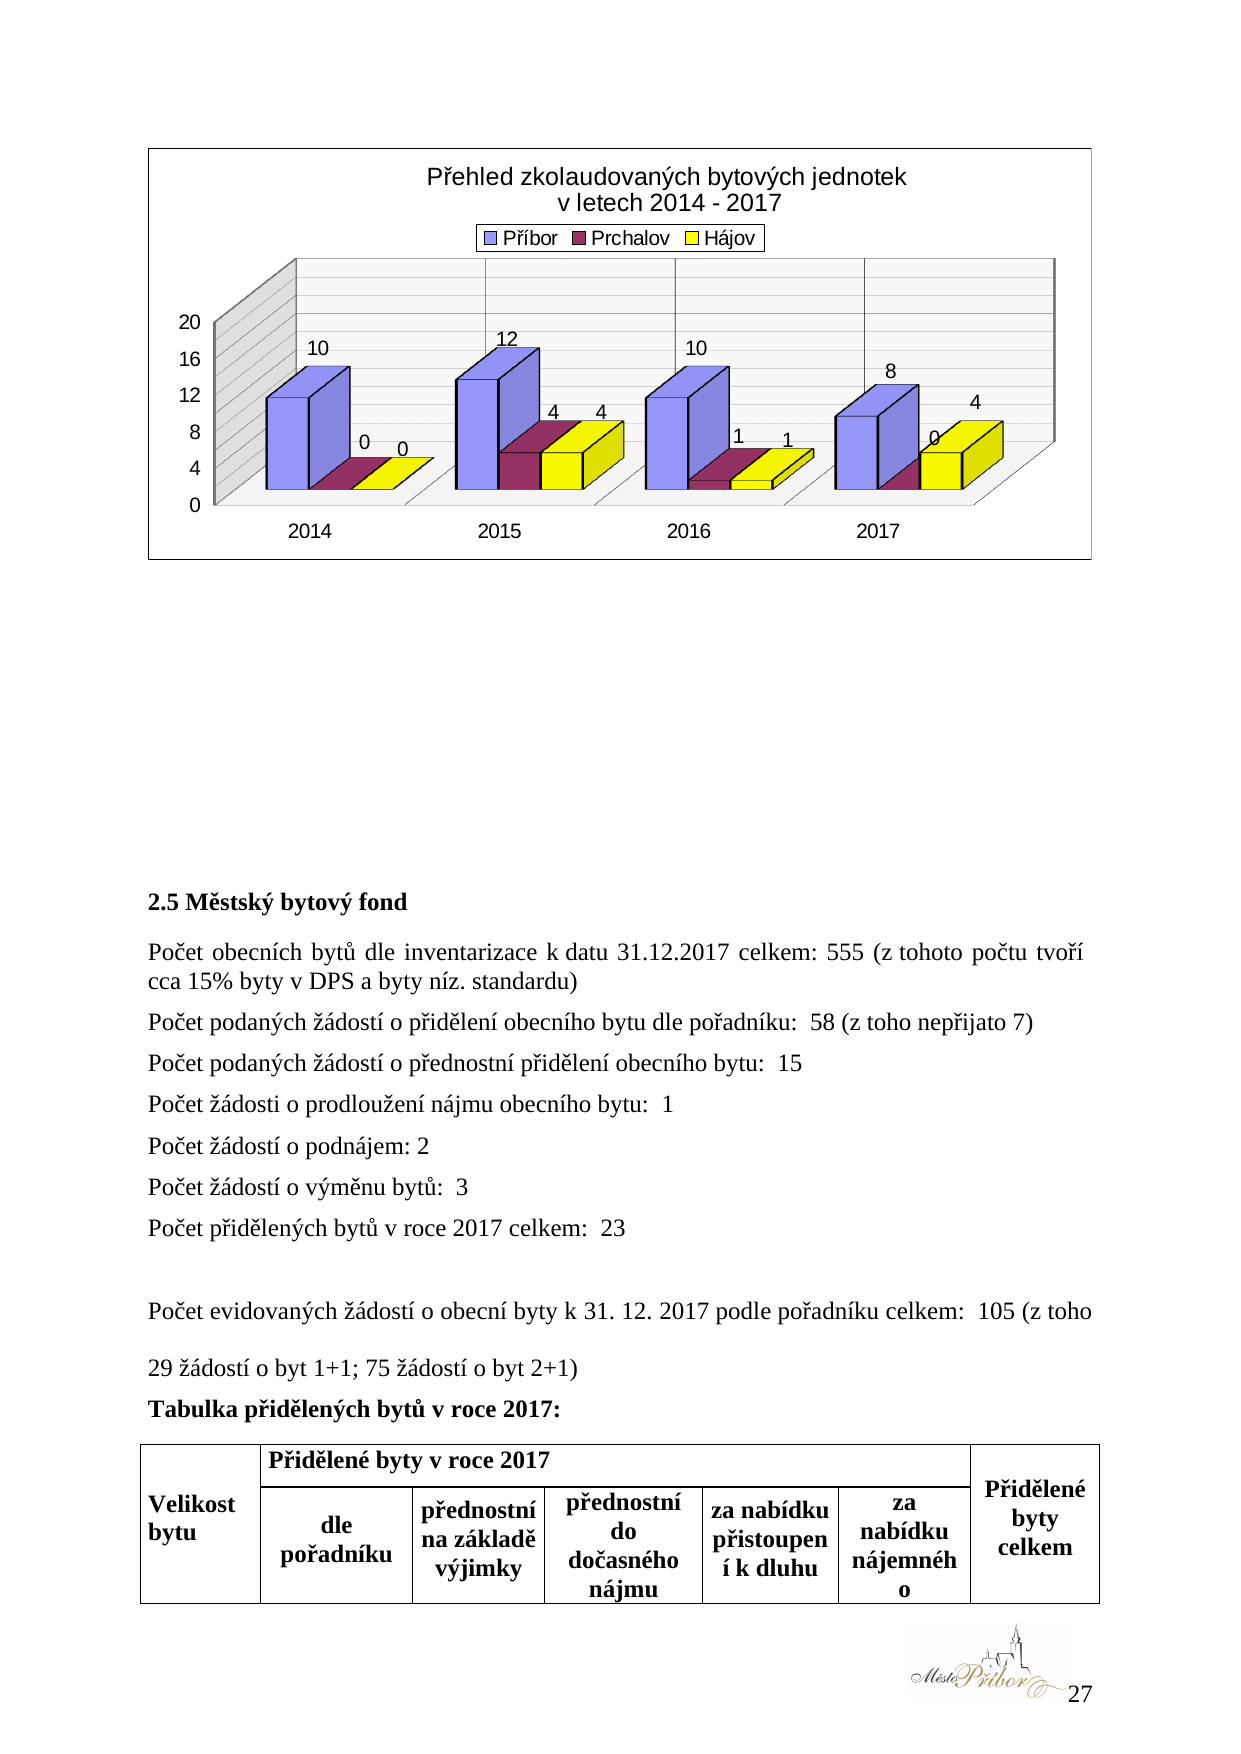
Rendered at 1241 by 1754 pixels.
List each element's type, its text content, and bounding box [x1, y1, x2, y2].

table_header Velikost bytu [141, 1445, 260, 1602]
text Počet podaných žádostí o přidělení obecního bytu dle pořadníku: 58 (z toho nepřijato 7) [148, 1007, 1092, 1036]
table_cell přednostní na základě výjimky [413, 1488, 544, 1602]
picture [908, 1621, 1068, 1702]
text Počet žádosti o prodloužení nájmu obecního bytu: 1 [148, 1089, 1092, 1118]
text Počet přidělených bytů v roce 2017 celkem: 23 [148, 1213, 1092, 1242]
table_header Přidělené byty celkem [971, 1445, 1099, 1602]
table_cell za nabídku přistoupení k dluhu [703, 1488, 838, 1602]
subtitle Tabulka přidělených bytů v roce 2017: [148, 1394, 1092, 1423]
table_header Přidělené byty v roce 2017 [261, 1445, 970, 1486]
subtitle 2.5 Městský bytový fond [148, 887, 1092, 916]
text Počet evidovaných žádostí o obecní byty k 31. 12. 2017 podle pořadníku celkem: 105 (z toho 29 žádostí o byt 1+1; 75 žádostí o byt 2+1) [148, 1296, 1092, 1382]
text Počet žádostí o výměnu bytů: 3 [148, 1172, 1092, 1201]
table_cell dle pořadníku [261, 1488, 412, 1602]
text Počet žádostí o podnájem: 2 [148, 1131, 1092, 1159]
table_cell za nabídku nájemného [839, 1488, 970, 1602]
table_cell přednostní do dočasného nájmu [545, 1488, 702, 1602]
text Počet obecních bytů dle inventarizace k datu 31.12.2017 celkem: 555 (z tohoto počtu tvoří cca 15% byty v DPS a byty níz. standardu) [148, 937, 1092, 994]
text Počet podaných žádostí o přednostní přidělení obecního bytu: 15 [148, 1048, 1092, 1077]
